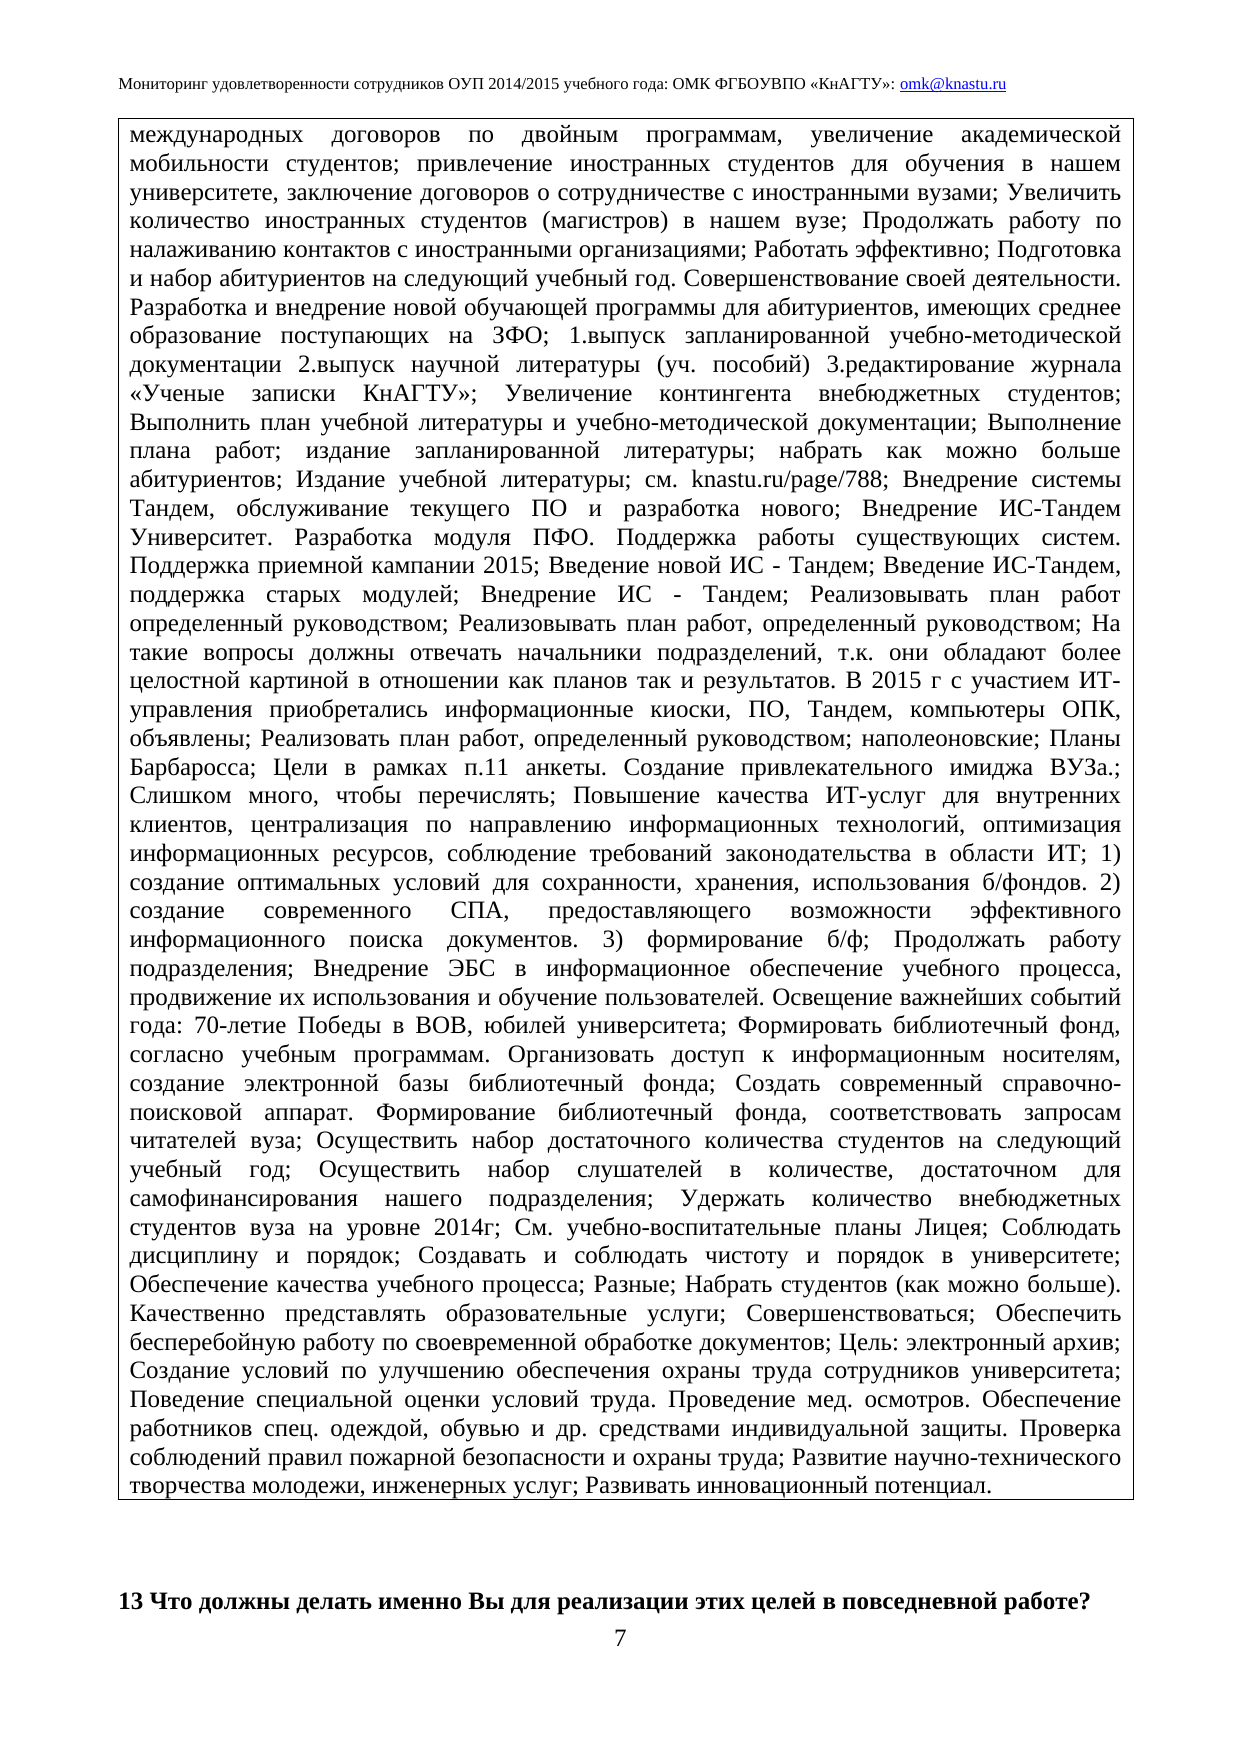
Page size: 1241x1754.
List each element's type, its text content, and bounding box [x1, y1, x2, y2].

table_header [119, 119, 1133, 1499]
text 13 Что должны делать именно Вы для реализации этих целей в повседневной работе? [118, 1586, 1122, 1615]
